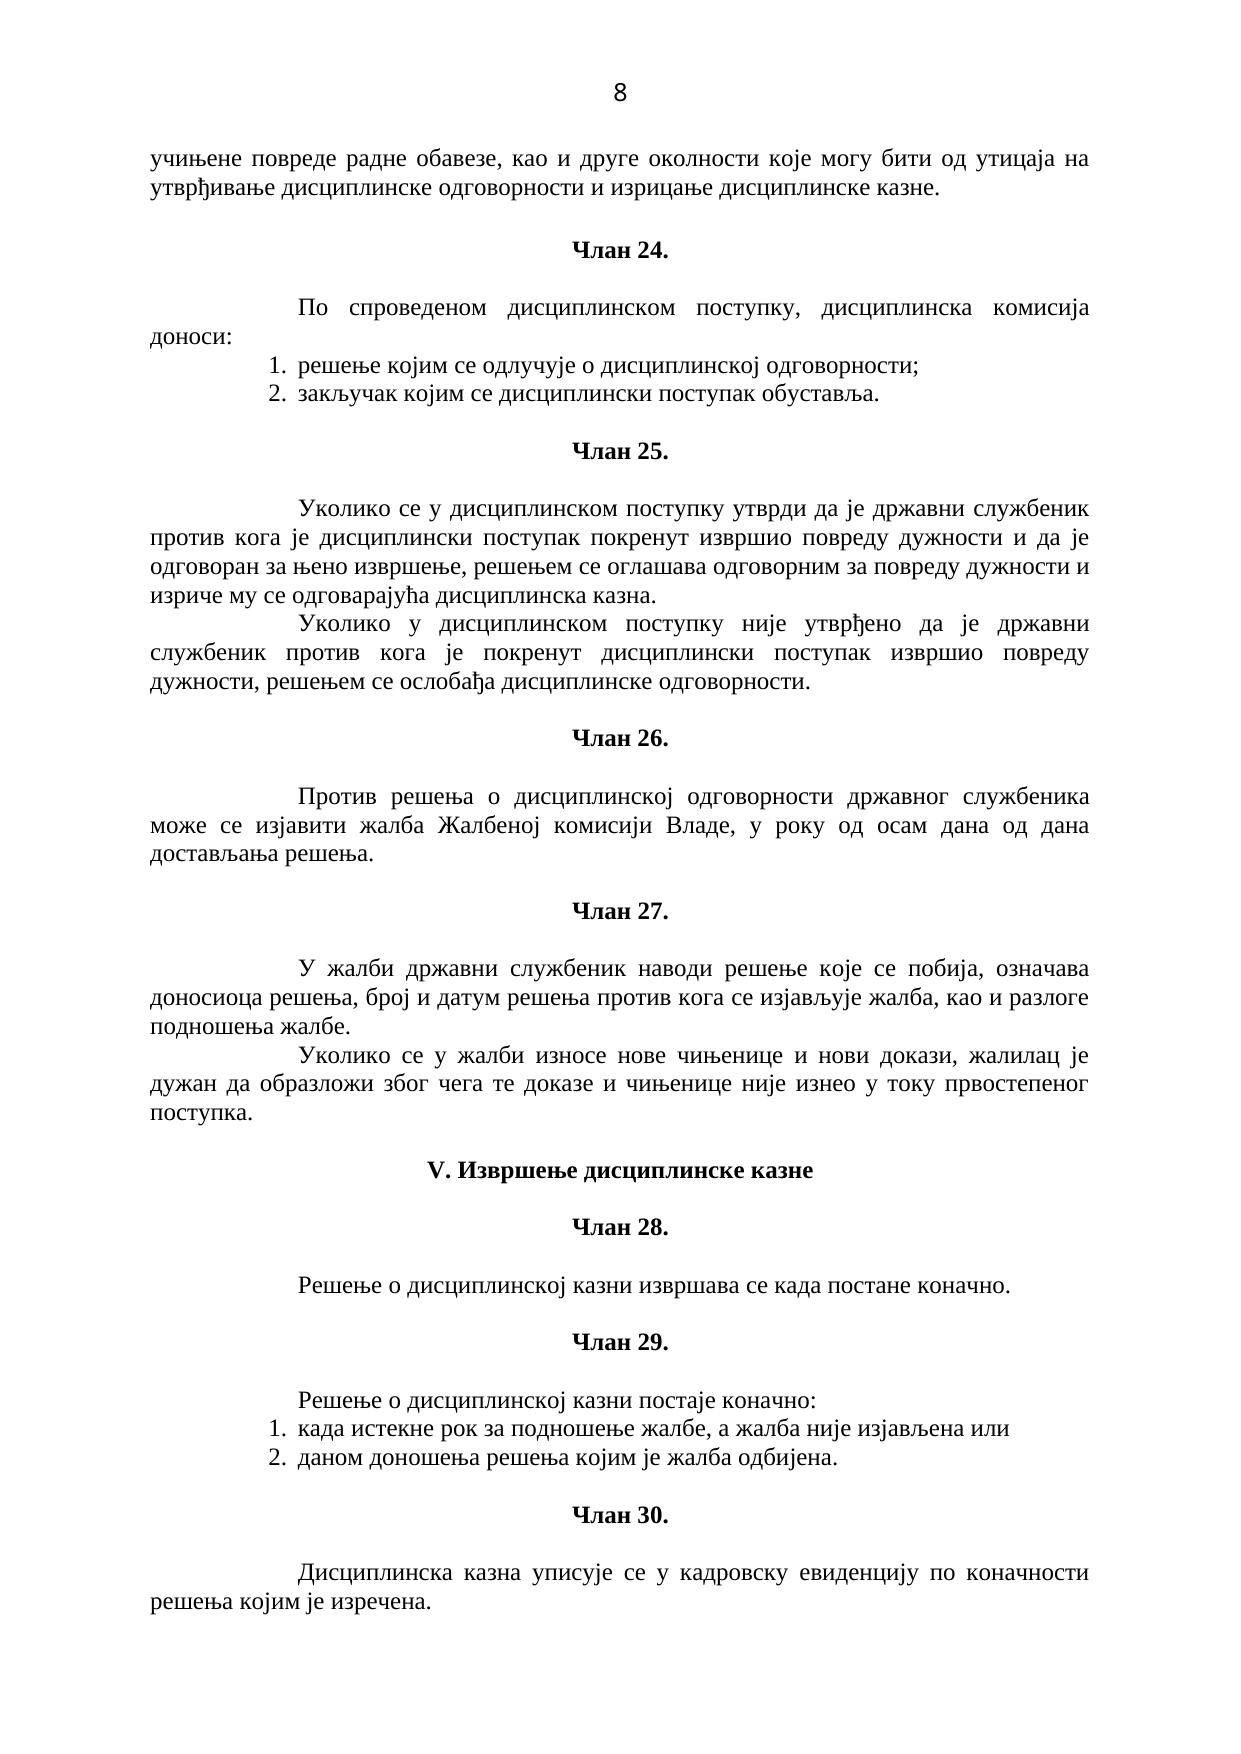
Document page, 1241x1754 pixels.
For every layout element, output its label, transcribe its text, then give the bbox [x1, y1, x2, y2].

text 2. даном доношења решења којим је жалба одбијена. [150, 1442, 1090, 1471]
text V. Извршење дисциплинске казне [150, 1155, 1090, 1183]
text Решење о дисциплинској казни постаје коначно: [150, 1385, 1090, 1413]
text Дисциплинска казна уписује се у кадровску евиденцију по коначности решења којим је изречена. [150, 1557, 1090, 1615]
text Решење о дисциплинској казни извршава се када постане коначно. [150, 1270, 1090, 1298]
text Члан 27. [150, 896, 1090, 925]
text У жалби државни службеник наводи решење које се побија, означава доносиоца решења, број и датум решења против кога се изјављује жалба, као и разлоге подношења жалбе. [150, 953, 1090, 1040]
text Члан 28. [150, 1212, 1090, 1241]
text Члан 29. [150, 1327, 1090, 1356]
text Члан 25. [150, 436, 1090, 465]
text Члан 30. [150, 1500, 1090, 1528]
text 2. закључак којим се дисциплински поступак обуставља. [150, 378, 1090, 407]
text По спроведеном дисциплинском поступку, дисциплинска комисија доноси: [150, 292, 1090, 350]
text Уколико се у жалби износе нове чињенице и нови докази, жалилац је дужан да образложи због чега те доказе и чињенице није изнео у току првостепеног поступка. [150, 1040, 1090, 1126]
text Уколико у дисциплинском поступку није утврђено да је државни службеник против кога је покренут дисциплински поступак извршио повреду дужности, решењем се ослобађа дисциплинске одговорности. [150, 608, 1090, 695]
text Члан 26. [150, 723, 1090, 752]
text 1. када истекне рок за подношење жалбе, а жалба није изјављена или [150, 1413, 1090, 1442]
text Уколико се у дисциплинском поступку утврди да је државни службеник против кога је дисциплински поступак покренут извршио повреду дужности и да је одговоран за њено извршење, решењем се оглашава одговорним за повреду дужности и изриче му се одговарајућа дисциплинска казна. [150, 493, 1090, 608]
text Против решења о дисциплинској одговорности државног службеника може се изјавити жалба Жалбеној комисији Владе, у року од осам дана од дана достављања решења. [150, 781, 1090, 867]
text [150, 143, 1090, 201]
text 1. решење којим се одлучује о дисциплинској одговорности; [150, 350, 1090, 378]
text Члан 24. [150, 235, 1090, 263]
